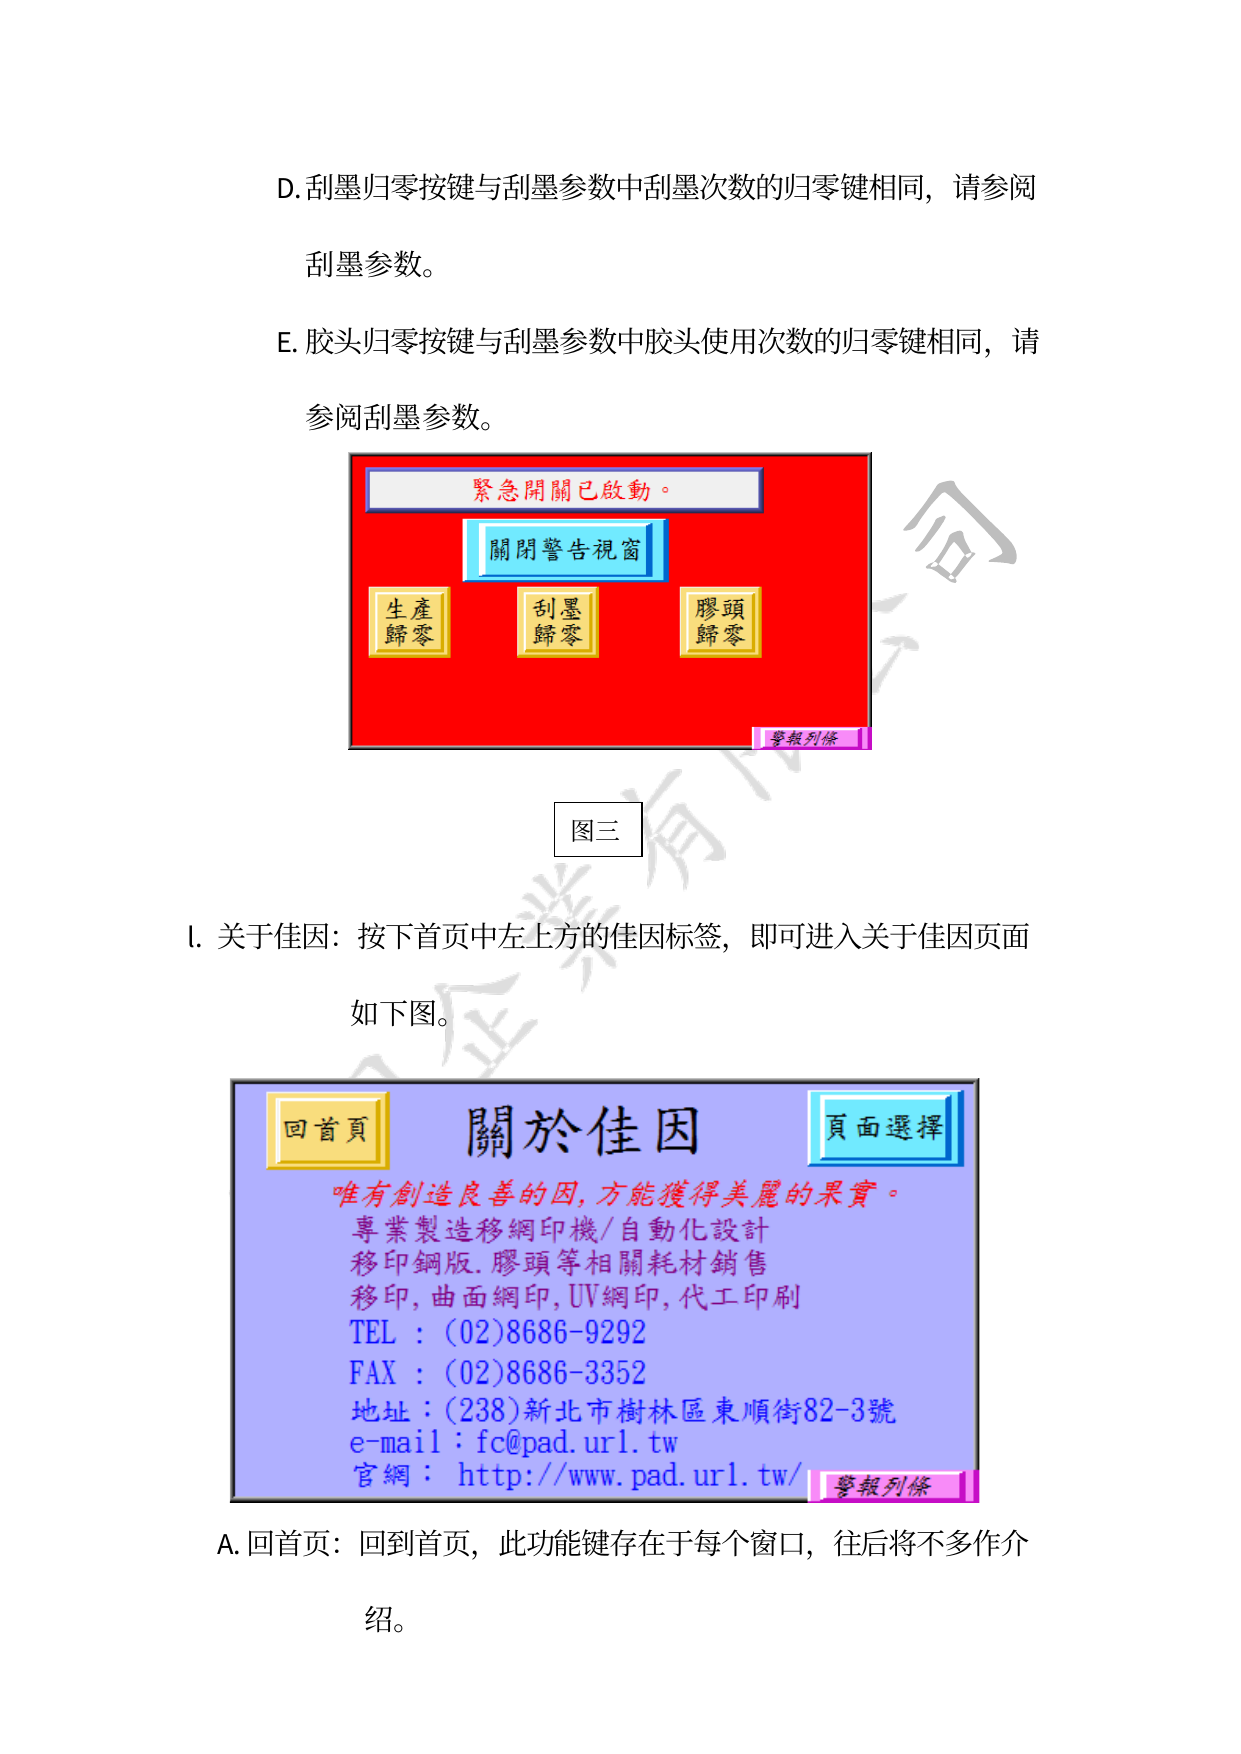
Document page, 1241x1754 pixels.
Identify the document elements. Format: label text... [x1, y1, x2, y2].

list 关于佳因：按下首页中左上方的佳因标签，即可进入关于佳因页面如下图。 [187, 819, 1053, 1032]
list 胶头归零按键与刮墨参数中胶头使用次数的归零键相同，请参阅刮墨参数。 [276, 318, 1053, 437]
picture [228, 452, 920, 819]
picture [228, 1032, 980, 1503]
list 刮墨归零按键与刮墨参数中刮墨次数的归零键相同，请参阅刮墨参数。 [276, 165, 1053, 284]
list 回首页：回到首页，此功能键存在于每个窗口，往后将不多作介绍。 [217, 1521, 1053, 1639]
